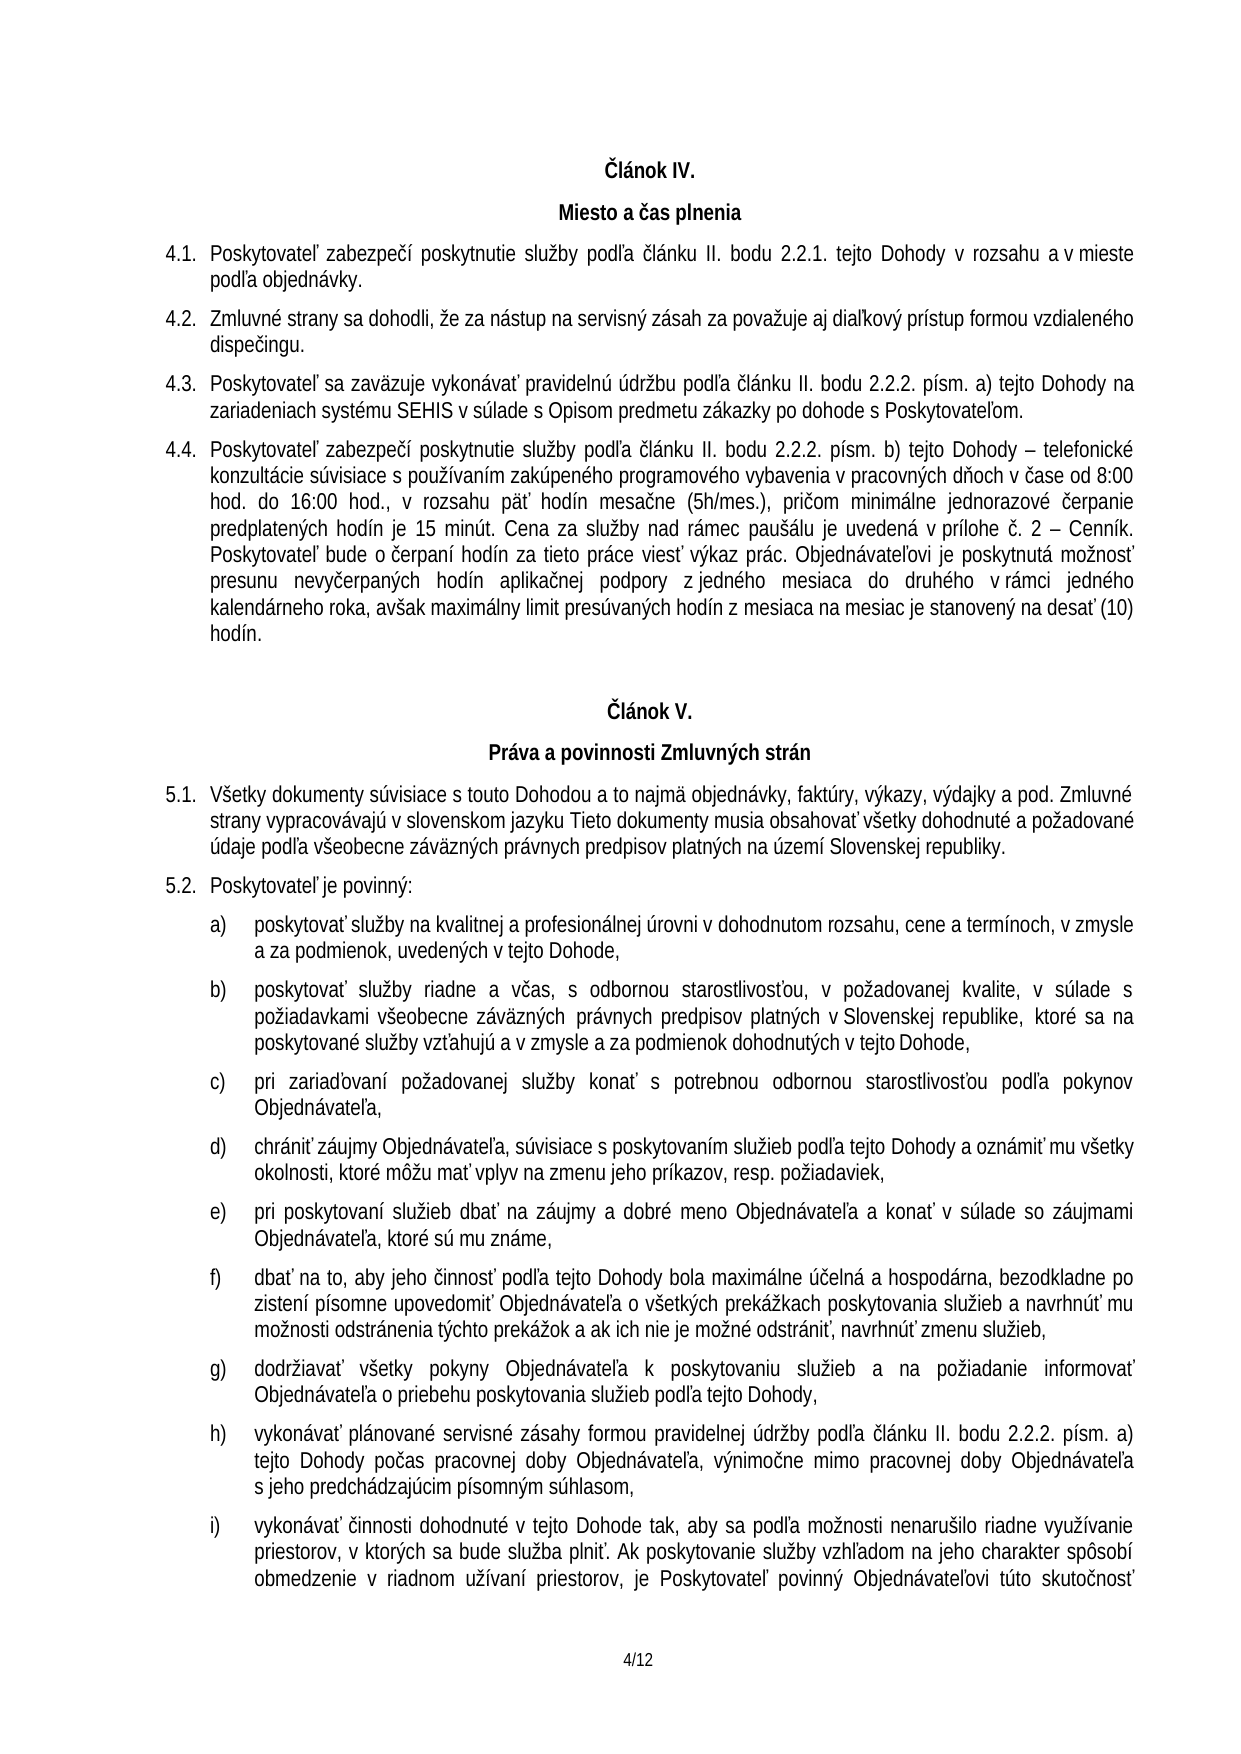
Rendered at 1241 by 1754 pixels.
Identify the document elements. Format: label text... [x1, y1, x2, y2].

list Všetky dokumenty súvisiace s touto Dohodou a to najmä objednávky, faktúry, výkazy, výdajky a pod. Zmluvné strany vypracovávajú v slovenskom jazyku Tieto dokumenty musia obsahovať všetky dohodnuté a požadované údaje podľa všeobecne záväzných právnych predpisov platných na území Slovenskej republiky. [165, 781, 1134, 860]
text Článok V. [165, 698, 1134, 724]
list Zmluvné strany sa dohodli, že za nástup na servisný zásah za považuje aj diaľkový prístup formou vzdialeného dispečingu. [165, 305, 1134, 358]
list poskytovať služby na kvalitnej a profesionálnej úrovni v dohodnutom rozsahu, cene a termínoch, v zmysle a za podmienok, uvedených v tejto Dohode, [210, 911, 1134, 964]
text Článok IV. [165, 157, 1134, 183]
list poskytovať služby riadne a včas, s odbornou starostlivosťou, v požadovanej kvalite, v súlade s požiadavkami všeobecne záväzných právnych predpisov platných v Slovenskej republike, ktoré sa na poskytované služby vzťahujú a v zmysle a za podmienok dohodnutých v tejto Dohode, [210, 976, 1134, 1055]
list pri poskytovaní služieb dbať na záujmy a dobré meno Objednávateľa a konať v súlade so záujmami Objednávateľa, ktoré sú mu známe, [210, 1198, 1134, 1251]
list chrániť záujmy Objednávateľa, súvisiace s poskytovaním služieb podľa tejto Dohody a oznámiť mu všetky okolnosti, ktoré môžu mať vplyv na zmenu jeho príkazov, resp. požiadaviek, [210, 1133, 1134, 1186]
list Poskytovateľ zabezpečí poskytnutie služby podľa článku II. bodu 2.2.1. tejto Dohody v rozsahu a v mieste podľa objednávky. [165, 240, 1134, 293]
list pri zariaďovaní požadovanej služby konať s potrebnou odbornou starostlivosťou podľa pokynov Objednávateľa, [210, 1068, 1134, 1121]
text Práva a povinnosti Zmluvných strán [165, 739, 1134, 766]
list Poskytovateľ sa zaväzuje vykonávať pravidelnú údržbu podľa článku II. bodu 2.2.2. písm. a) tejto Dohody na zariadeniach systému SEHIS v súlade s Opisom predmetu zákazky po dohode s Poskytovateľom. [165, 370, 1134, 423]
list Poskytovateľ je povinný: [165, 872, 1134, 898]
list dbať na to, aby jeho činnosť podľa tejto Dohody bola maximálne účelná a hospodárna, bezodkladne po zistení písomne upovedomiť Objednávateľa o všetkých prekážkach poskytovania služieb a navrhnúť mu možnosti odstránenia týchto prekážok a ak ich nie je možné odstrániť, navrhnúť zmenu služieb, [210, 1263, 1134, 1342]
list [210, 1512, 1134, 1591]
list vykonávať plánované servisné zásahy formou pravidelnej údržby podľa článku II. bodu 2.2.2. písm. a) tejto Dohody počas pracovnej doby Objednávateľa, výnimočne mimo pracovnej doby Objednávateľa s jeho predchádzajúcim písomným súhlasom, [210, 1420, 1134, 1499]
list Poskytovateľ zabezpečí poskytnutie služby podľa článku II. bodu 2.2.2. písm. b) tejto Dohody – telefonické konzultácie súvisiace s používaním zakúpeného programového vybavenia v pracovných dňoch v čase od 8:00 hod. do 16:00 hod., v rozsahu päť hodín mesačne (5h/mes.), pričom minimálne jednorazové čerpanie predplatených hodín je 15 minút. Cena za služby nad rámec paušálu je uvedená v prílohe č. 2 – Cenník. Poskytovateľ bude o čerpaní hodín za tieto práce viesť výkaz prác. Objednávateľovi je poskytnutá možnosť presunu nevyčerpaných hodín aplikačnej podpory z jedného mesiaca do druhého v rámci jedného kalendárneho roka, avšak maximálny limit presúvaných hodín z mesiaca na mesiac je stanovený na desať (10) hodín. [165, 436, 1134, 646]
text Miesto a čas plnenia [165, 198, 1134, 225]
list dodržiavať všetky pokyny Objednávateľa k poskytovaniu služieb a na požiadanie informovať Objednávateľa o priebehu poskytovania služieb podľa tejto Dohody, [210, 1355, 1134, 1408]
